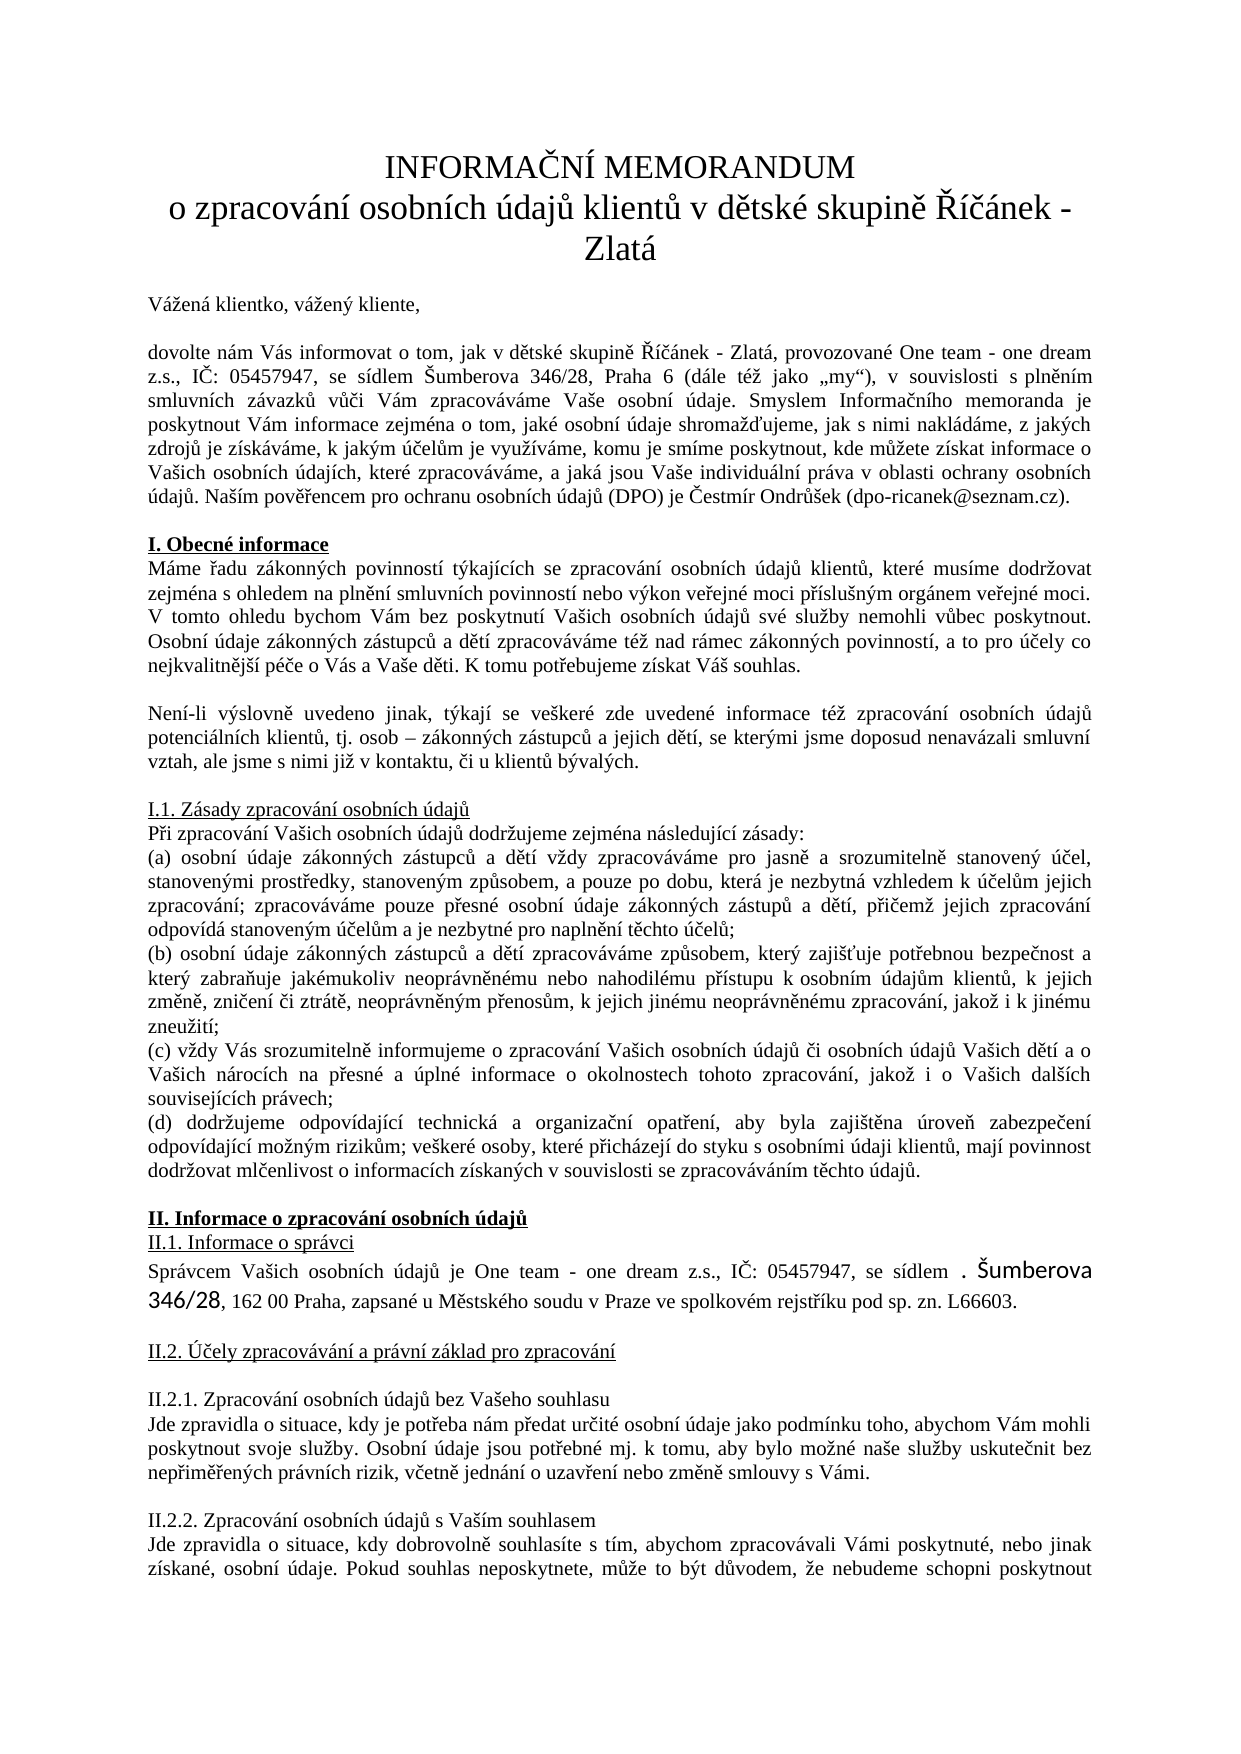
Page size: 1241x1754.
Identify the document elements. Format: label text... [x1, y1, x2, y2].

text (c) vždy Vás srozumitelně informujeme o zpracování Vašich osobních údajů či osobních údajů Vašich dětí a o Vašich nárocích na přesné a úplné informace o okolnostech tohoto zpracování, jakož i o Vašich dalších souvisejících právech; [148, 1038, 1093, 1110]
text Jde zpravidla o situace, kdy je potřeba nám předat určité osobní údaje jako podmínku toho, abychom Vám mohli poskytnout svoje služby. Osobní údaje jsou potřebné mj. k tomu, aby bylo možné naše služby uskutečnit bez nepřiměřených právních rizik, včetně jednání o uzavření nebo změně smlouvy s Vámi. [148, 1411, 1093, 1484]
text Správcem Vašich osobních údajů je One team - one dream z.s., IČ: 05457947, se sídlem . Šumberova 346/28, 162 00 Praha, zapsané u Městského soudu v Praze ve spolkovém rejstříku pod sp. zn. L66603. [148, 1254, 1093, 1315]
text (d) dodržujeme odpovídající technická a organizační opatření, aby byla zajištěna úroveň zabezpečení odpovídající možným rizikům; veškeré osoby, které přicházejí do styku s osobními údaji klientů, mají povinnost dodržovat mlčenlivost o informacích získaných v souvislosti se zpracováváním těchto údajů. [148, 1110, 1093, 1182]
text II.2.1. Zpracování osobních údajů bez Vašeho souhlasu [148, 1387, 1093, 1411]
text (a) osobní údaje zákonných zástupců a dětí vždy zpracováváme pro jasně a srozumitelně stanovený účel, stanovenými prostředky, stanoveným způsobem, a pouze po dobu, která je nezbytná vzhledem k účelům jejich zpracování; zpracováváme pouze přesné osobní údaje zákonných zástupů a dětí, přičemž jejich zpracování odpovídá stanoveným účelům a je nezbytné pro naplnění těchto účelů; [148, 845, 1093, 941]
text dovolte nám Vás informovat o tom, jak v dětské skupině Říčánek - Zlatá, provozované One team - one dream z.s., IČ: 05457947, se sídlem Šumberova 346/28, Praha 6 (dále též jako „my“), v souvislosti s plněním smluvních závazků vůči Vám zpracováváme Vaše osobní údaje. Smyslem Informačního memoranda je poskytnout Vám informace zejména o tom, jaké osobní údaje shromažďujeme, jak s nimi nakládáme, z jakých zdrojů je získáváme, k jakým účelům je využíváme, komu je smíme poskytnout, kde můžete získat informace o Vašich osobních údajích, které zpracováváme, a jaká jsou Vaše individuální práva v oblasti ochrany osobních údajů. Naším pověřencem pro ochranu osobních údajů (DPO) je Čestmír Ondrůšek (dpo-ricanek@seznam.cz). [148, 340, 1093, 508]
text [148, 1532, 1093, 1580]
text II.2. Účely zpracovávání a právní základ pro zpracování [148, 1339, 1093, 1363]
text Máme řadu zákonných povinností týkajících se zpracování osobních údajů klientů, které musíme dodržovat zejména s ohledem na plnění smluvních povinností nebo výkon veřejné moci příslušným orgánem veřejné moci. V tomto ohledu bychom Vám bez poskytnutí Vašich osobních údajů své služby nemohli vůbec poskytnout. Osobní údaje zákonných zástupců a dětí zpracováváme též nad rámec zákonných povinností, a to pro účely co nejkvalitnější péče o Vás a Vaše děti. K tomu potřebujeme získat Váš souhlas. [148, 556, 1093, 677]
text II. Informace o zpracování osobních údajů [148, 1206, 1093, 1230]
text II.2.2. Zpracování osobních údajů s Vaším souhlasem [148, 1508, 1093, 1532]
text Při zpracování Vašich osobních údajů dodržujeme zejména následující zásady: [148, 821, 1093, 845]
text o zpracování osobních údajů klientů v dětské skupině Říčánek - Zlatá [148, 186, 1093, 268]
text I.1. Zásady zpracování osobních údajů [148, 797, 1093, 821]
text Není-li výslovně uvedeno jinak, týkají se veškeré zde uvedené informace též zpracování osobních údajů potenciálních klientů, tj. osob – zákonných zástupců a jejich dětí, se kterými jsme doposud nenavázali smluvní vztah, ale jsme s nimi již v kontaktu, či u klientů bývalých. [148, 701, 1093, 773]
text INFORMAČNÍ MEMORANDUM [148, 148, 1093, 186]
text II.1. Informace o správci [148, 1230, 1093, 1254]
text I. Obecné informace [148, 532, 1093, 556]
text Vážená klientko, vážený kliente, [148, 292, 1093, 316]
text (b) osobní údaje zákonných zástupců a dětí zpracováváme způsobem, který zajišťuje potřebnou bezpečnost a který zabraňuje jakémukoliv neoprávněnému nebo nahodilému přístupu k osobním údajům klientů, k jejich změně, zničení či ztrátě, neoprávněným přenosům, k jejich jinému neoprávněnému zpracování, jakož i k jinému zneužití; [148, 941, 1093, 1038]
